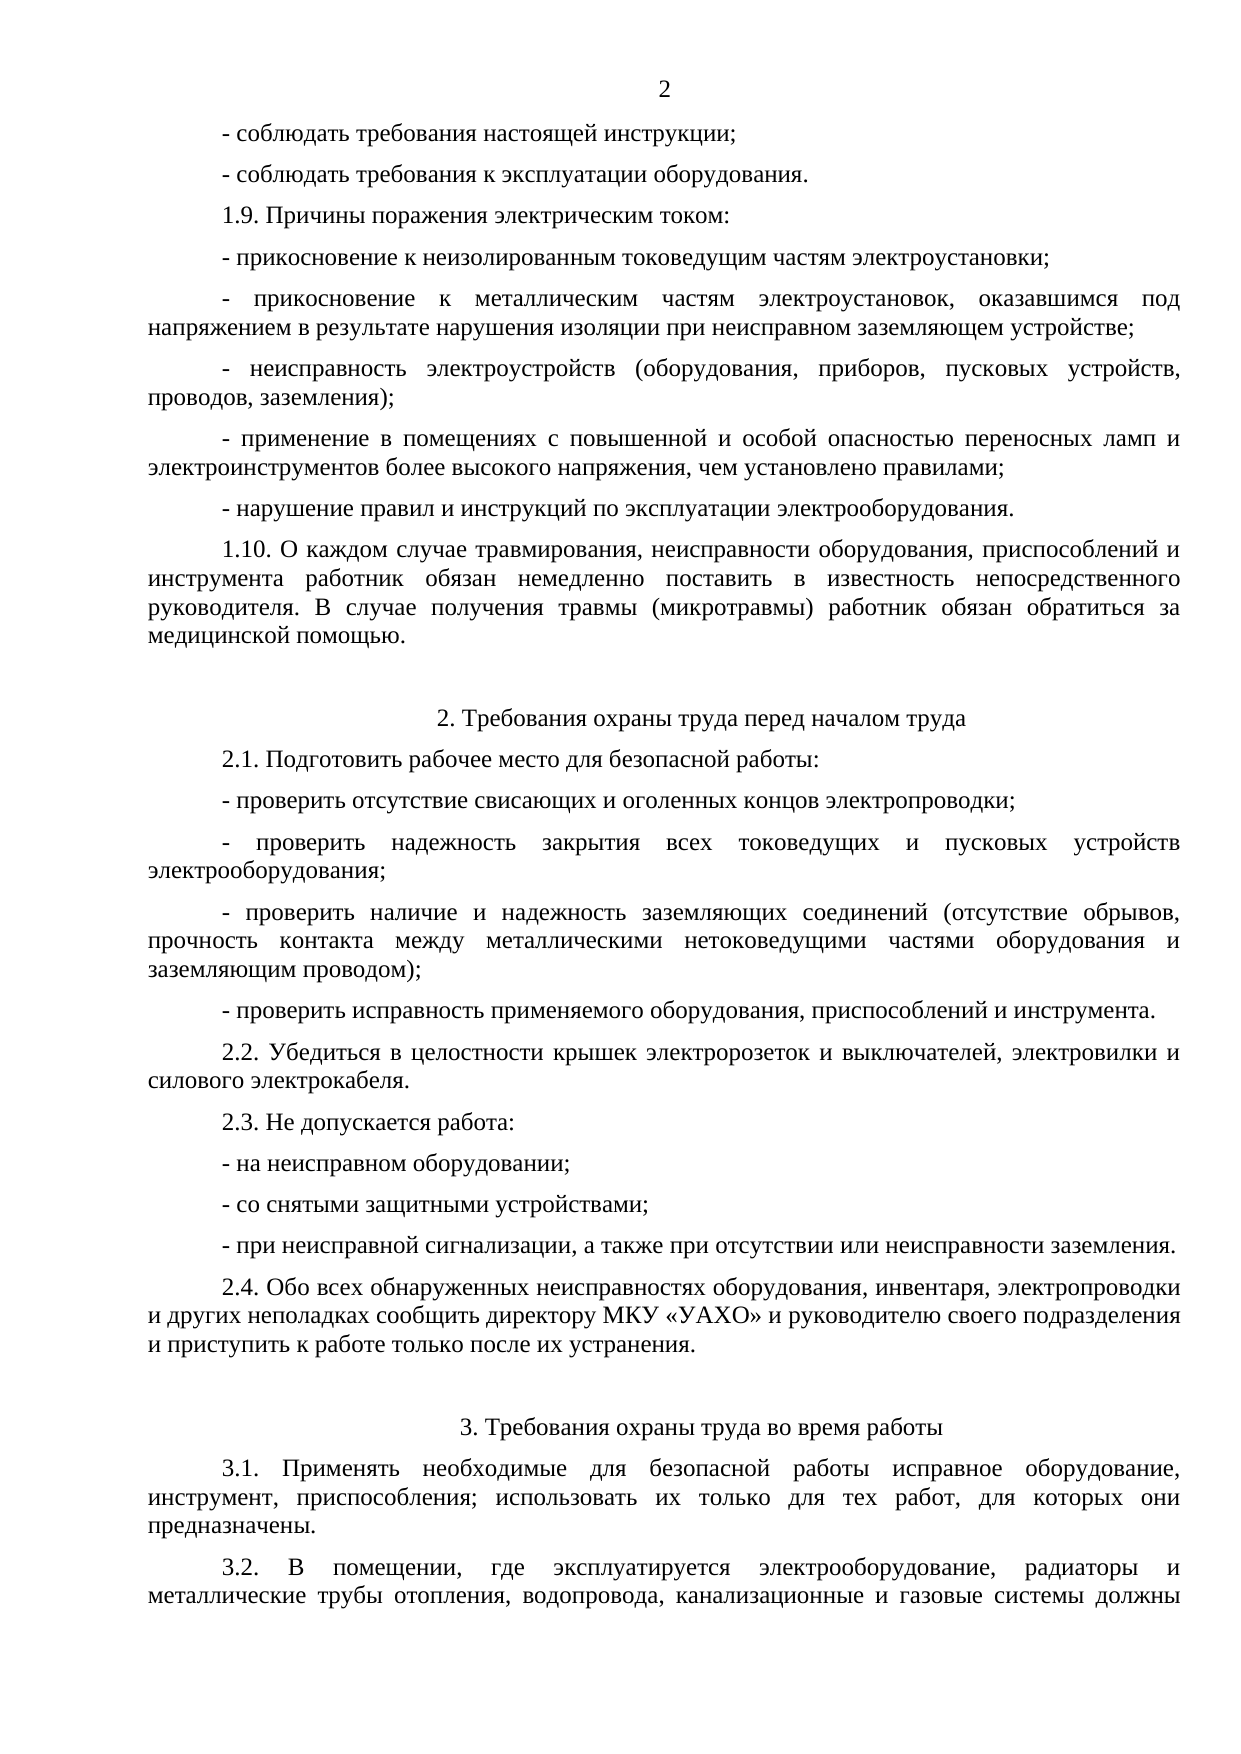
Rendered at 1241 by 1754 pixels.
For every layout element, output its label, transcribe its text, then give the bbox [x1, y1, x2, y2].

text - применение в помещениях с повышенной и особой опасностью переносных ламп и электроинструментов более высокого напряжения, чем установлено правилами; [148, 423, 1181, 481]
text 3.1. Применять необходимые для безопасной работы исправное оборудование, инструмент, приспособления; использовать их только для тех работ, для которых они предназначены. [148, 1453, 1181, 1539]
text - прикосновение к неизолированным токоведущим частям электроустановки; [148, 242, 1181, 271]
text - со снятыми защитными устройствами; [148, 1189, 1181, 1218]
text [148, 1552, 1181, 1609]
text 1.10. О каждом случае травмирования, неисправности оборудования, приспособлений и инструмента работник обязан немедленно поставить в известность непосредственного руководителя. В случае получения травмы (микротравмы) работник обязан обратиться за медицинской помощью. [148, 534, 1181, 649]
text 2.2. Убедиться в целостности крышек электророзеток и выключателей, электровилки и силового электрокабеля. [148, 1037, 1181, 1094]
text 1.9. Причины поражения электрическим током: [148, 201, 1181, 229]
text - неисправность электроустройств (оборудования, приборов, пусковых устройств, проводов, заземления); [148, 353, 1181, 411]
text - прикосновение к металлическим частям электроустановок, оказавшимся под напряжением в результате нарушения изоляции при неисправном заземляющем устройстве; [148, 283, 1181, 341]
text - нарушение правил и инструкций по эксплуатации электрооборудования. [148, 493, 1181, 522]
text - соблюдать требования настоящей инструкции; [148, 118, 1181, 147]
text 2.3. Не допускается работа: [148, 1107, 1181, 1136]
text - на неисправном оборудовании; [148, 1148, 1181, 1177]
text - соблюдать требования к эксплуатации оборудования. [148, 159, 1181, 188]
text - проверить исправность применяемого оборудования, приспособлений и инструмента. [148, 996, 1181, 1024]
text - проверить надежность закрытия всех токоведущих и пусковых устройств электрооборудования; [148, 827, 1181, 884]
text 2. Требования охраны труда перед началом труда [148, 703, 1181, 732]
text - при неисправной сигнализации, а также при отсутствии или неисправности заземления. [148, 1231, 1181, 1259]
text - проверить наличие и надежность заземляющих соединений (отсутствие обрывов, прочность контакта между металлическими нетоковедущими частями оборудования и заземляющим проводом); [148, 897, 1181, 983]
text 2.1. Подготовить рабочее место для безопасной работы: [148, 744, 1181, 773]
text 2.4. Обо всех обнаруженных неисправностях оборудования, инвентаря, электропроводки и других неполадках сообщить директору МКУ «УАХО» и руководителю своего подразделения и приступить к работе только после их устранения. [148, 1272, 1181, 1358]
text - проверить отсутствие свисающих и оголенных концов электропроводки; [148, 786, 1181, 814]
text 3. Требования охраны труда во время работы [148, 1412, 1181, 1441]
